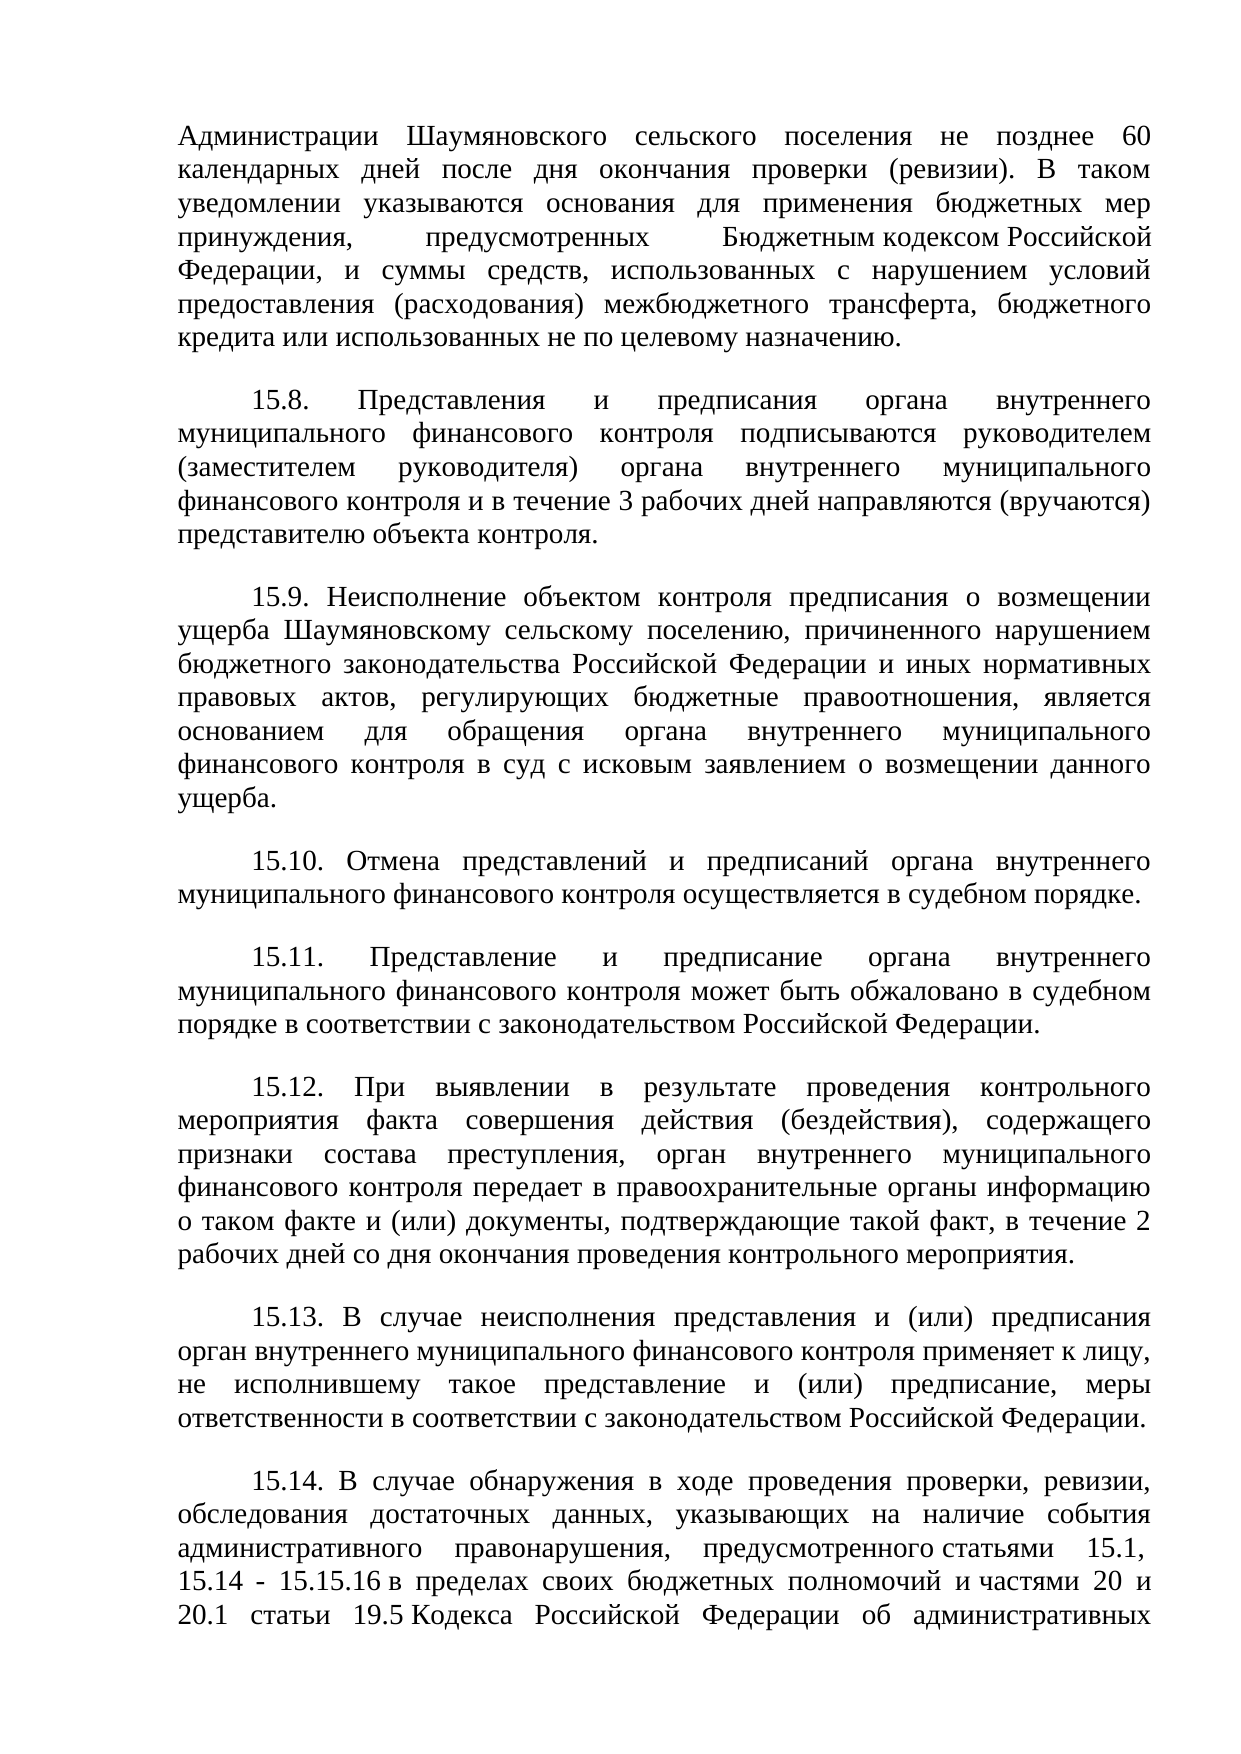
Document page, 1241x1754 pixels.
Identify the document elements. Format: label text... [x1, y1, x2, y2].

text 15.8. Представления и предписания органа внутреннего муниципального финансового контроля подписываются руководителем (заместителем руководителя) органа внутреннего муниципального финансового контроля и в течение 3 рабочих дней направляются (вручаются) представителю объекта контроля. [177, 382, 1152, 550]
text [177, 1463, 1152, 1630]
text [177, 118, 1152, 353]
text 15.10. Отмена представлений и предписаний органа внутреннего муниципального финансового контроля осуществляется в судебном порядке. [177, 843, 1152, 910]
text 15.13. В случае неисполнения представления и (или) предписания орган внутреннего муниципального финансового контроля применяет к лицу, не исполнившему такое представление и (или) предписание, меры ответственности в соответствии с законодательством Российской Федерации. [177, 1299, 1152, 1433]
text 15.11. Представление и предписание органа внутреннего муниципального финансового контроля может быть обжаловано в судебном порядке в соответствии с законодательством Российской Федерации. [177, 939, 1152, 1040]
text 15.9. Неисполнение объектом контроля предписания о возмещении ущерба Шаумяновскому сельскому поселению, причиненного нарушением бюджетного законодательства Российской Федерации и иных нормативных правовых актов, регулирующих бюджетные правоотношения, является основанием для обращения органа внутреннего муниципального финансового контроля в суд с исковым заявлением о возмещении данного ущерба. [177, 579, 1152, 814]
text 15.12. При выявлении в результате проведения контрольного мероприятия факта совершения действия (бездействия), содержащего признаки состава преступления, орган внутреннего муниципального финансового контроля передает в правоохранительные органы информацию о таком факте и (или) документы, подтверждающие такой факт, в течение 2 рабочих дней со дня окончания проведения контрольного мероприятия. [177, 1069, 1152, 1270]
